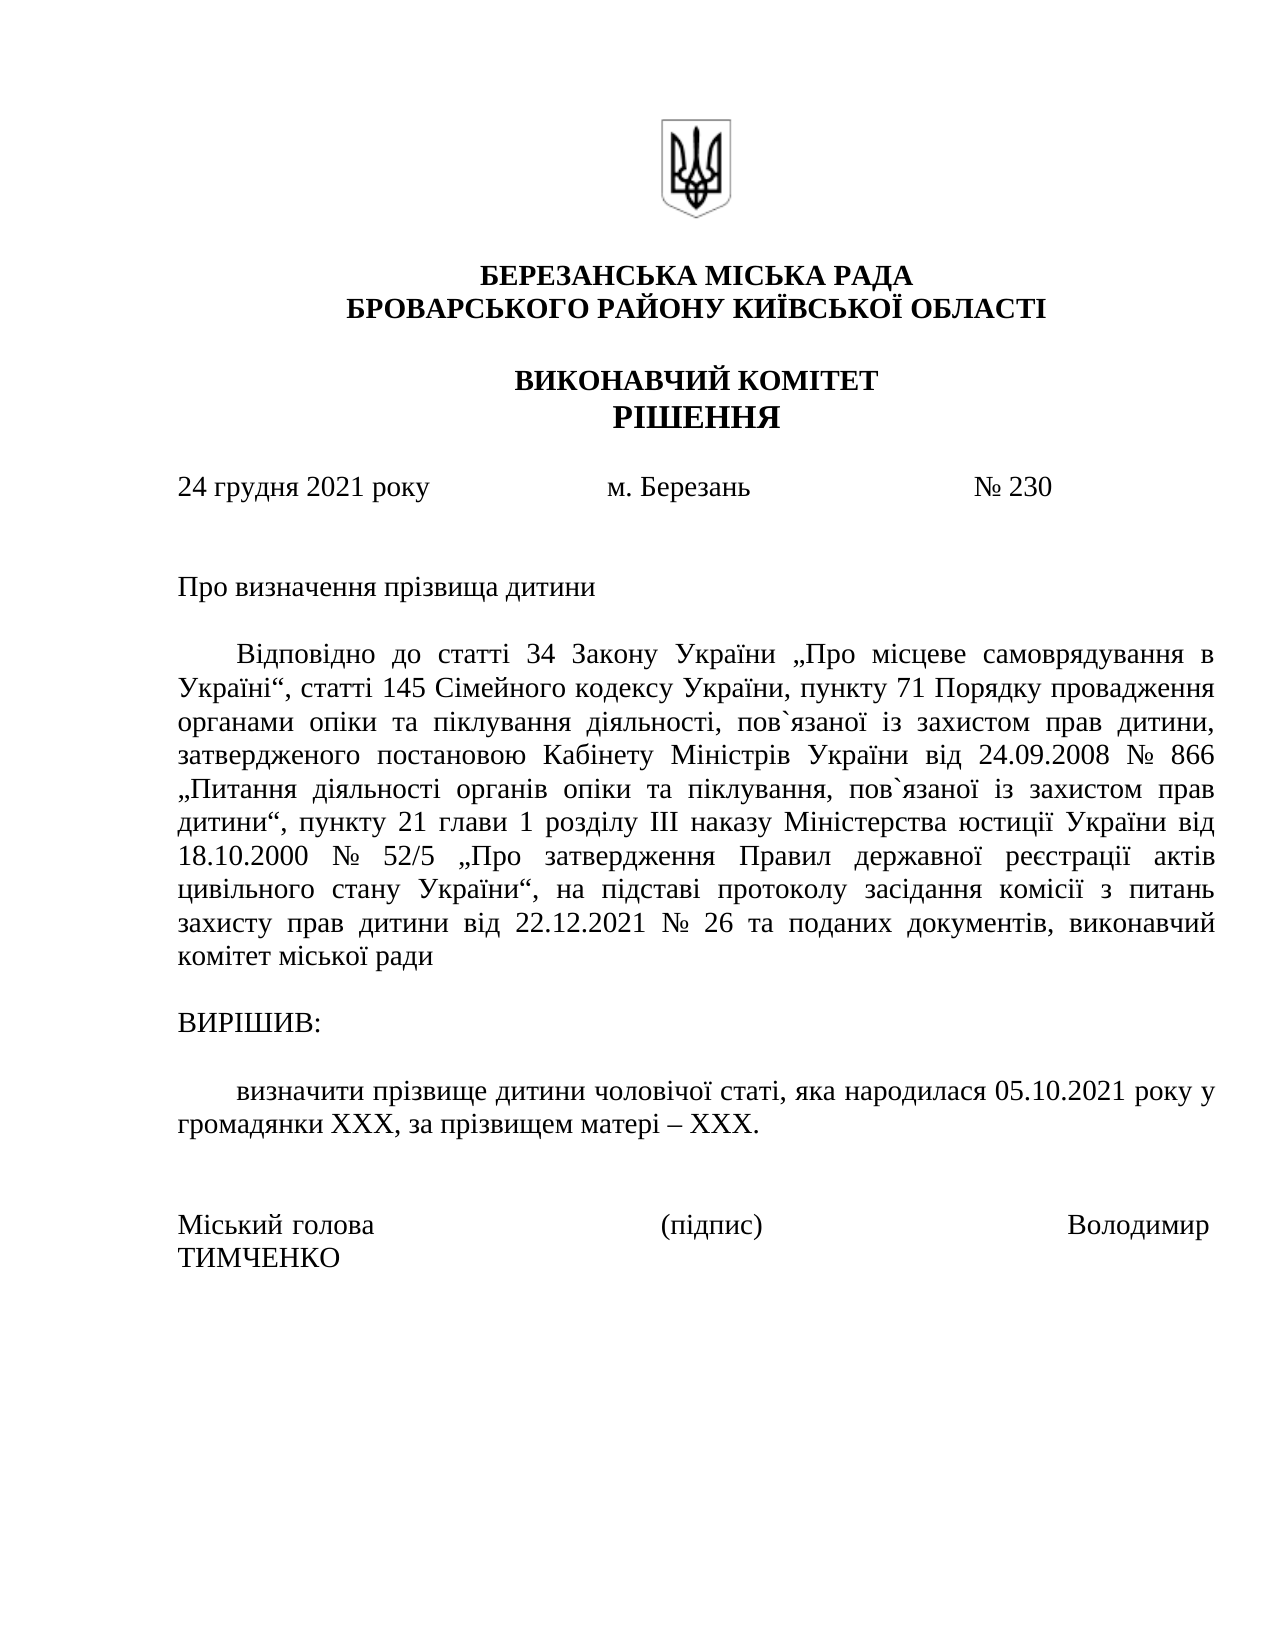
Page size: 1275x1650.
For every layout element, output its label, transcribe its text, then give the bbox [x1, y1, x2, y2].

text ВИКОНАВЧИЙ КОМІТЕТ [177, 363, 1216, 397]
table_header № 230 [846, 469, 1180, 536]
text БРОВАРСЬКОГО РАЙОНУ КИЇВСЬКОЇ ОБЛАСТІ [177, 292, 1216, 325]
text ВИРІШИВ: [177, 1006, 1216, 1039]
table_header 24 грудня 2021 року [177, 469, 511, 536]
text Міський голова (підпис) Володимир ТИМЧЕНКО [177, 1207, 1216, 1274]
text Відповідно до статті 34 Закону України „Про місцеве самоврядування в Україні“, статті 145 Сімейного кодексу України, пункту 71 Порядку провадження органами опіки та піклування діяльності, пов`язаної із захистом прав дитини, затвердженого постановою Кабінету Міністрів України від 24.09.2008 № 866 „Питання діяльності органів опіки та піклування, пов`язаної із захистом прав дитини“, пункту 21 глави 1 розділу ІІІ наказу Міністерства юстиції України від 18.10.2000 № 52/5 „Про затвердження Правил державної реєстрації актів цивільного стану України“, на підставі протоколу засідання комісії з питань захисту прав дитини від 22.12.2021 № 26 та поданих документів, виконавчий комітет міської ради [177, 637, 1216, 972]
table_header Про визначення прізвища дитини [177, 570, 691, 637]
text БЕРЕЗАНСЬКА МІСЬКА РАДА [177, 258, 1216, 292]
text визначити прізвище дитини чоловічої статі, яка народилася 05.10.2021 року у громадянки ХХХ, за прізвищем матері – ХХХ. [177, 1073, 1217, 1140]
picture [660, 118, 733, 220]
table_header м. Березань [511, 469, 846, 536]
text РІШЕННЯ [177, 397, 1216, 435]
